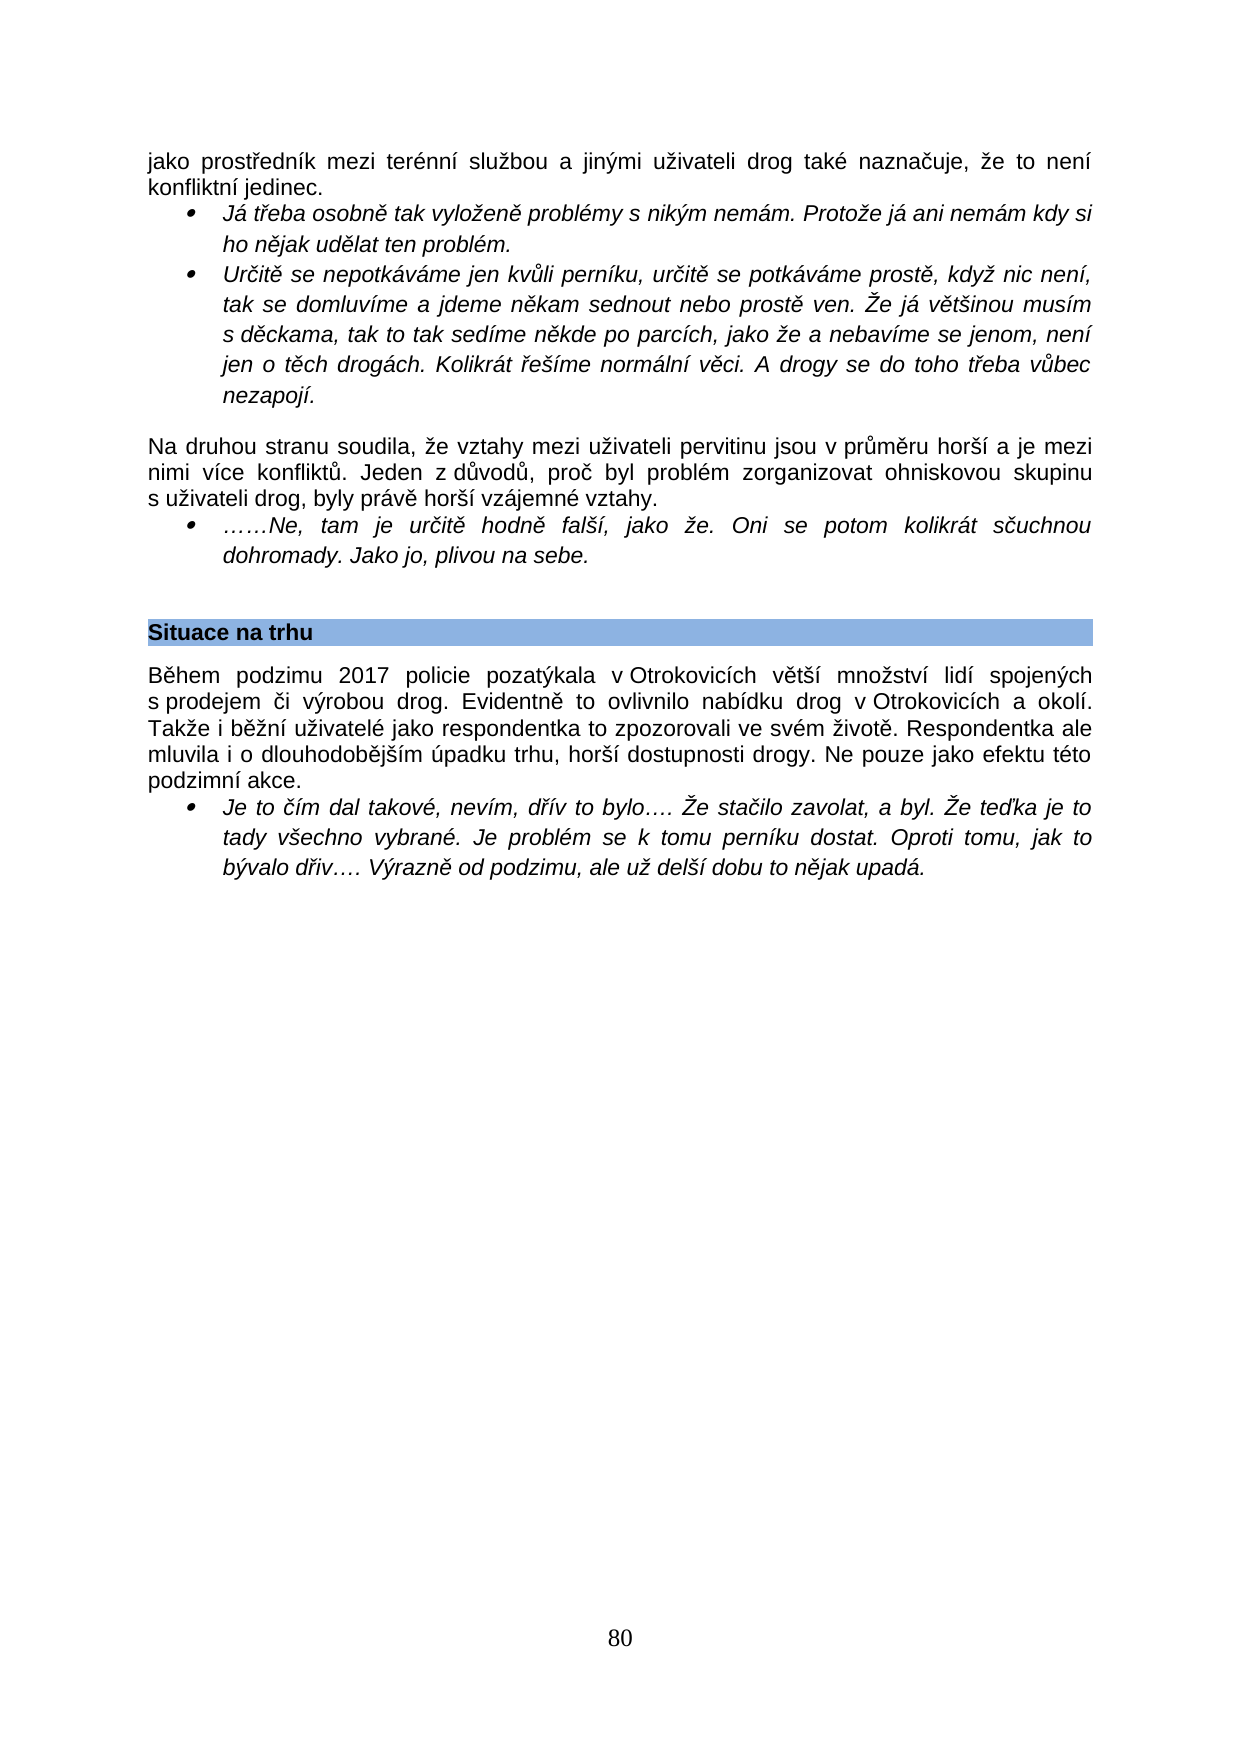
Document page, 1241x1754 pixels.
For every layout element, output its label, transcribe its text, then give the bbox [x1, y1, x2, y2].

list Já třeba osobně tak vyloženě problémy s nikým nemám. Protože já ani nemám kdy si ho nějak udělat ten problém. [185, 200, 1093, 257]
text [148, 148, 1093, 200]
list ……Ne, tam je určitě hodně falší, jako že. Oni se potom kolikrát sčuchnou dohromady. Jako jo, plivou na sebe. [185, 512, 1093, 568]
text Během podzimu 2017 policie pozatýkala v Otrokovicích větší množství lidí spojených s prodejem či výrobou drog. Evidentně to ovlivnilo nabídku drog v Otrokovicích a okolí. Takže i běžní uživatelé jako respondentka to zpozorovali ve svém životě. Respondentka ale mluvila i o dlouhodobějším úpadku trhu, horší dostupnosti drogy. Ne pouze jako efektu této podzimní akce. [148, 662, 1093, 794]
text Na druhou stranu soudila, že vztahy mezi uživateli pervitinu jsou v průměru horší a je mezi nimi více konfliktů. Jeden z důvodů, proč byl problém zorganizovat ohniskovou skupinu s uživateli drog, byly právě horší vzájemné vztahy. [148, 433, 1093, 512]
list Určitě se nepotkáváme jen kvůli perníku, určitě se potkáváme prostě, když nic není, tak se domluvíme a jdeme někam sednout nebo prostě ven. Že já většinou musím s děckama, tak to tak sedíme někde po parcích, jako že a nebavíme se jenom, není jen o těch drogách. Kolikrát řešíme normální věci. A drogy se do toho třeba vůbec nezapojí. [185, 261, 1093, 408]
subtitle Situace na trhu [148, 619, 1093, 646]
list Je to čím dal takové, nevím, dřív to bylo…. Že stačilo zavolat, a byl. Že teďka je to tady všechno vybrané. Je problém se k tomu perníku dostat. Oproti tomu, jak to bývalo dřiv…. Výrazně od podzimu, ale už delší dobu to nějak upadá. [185, 794, 1093, 881]
